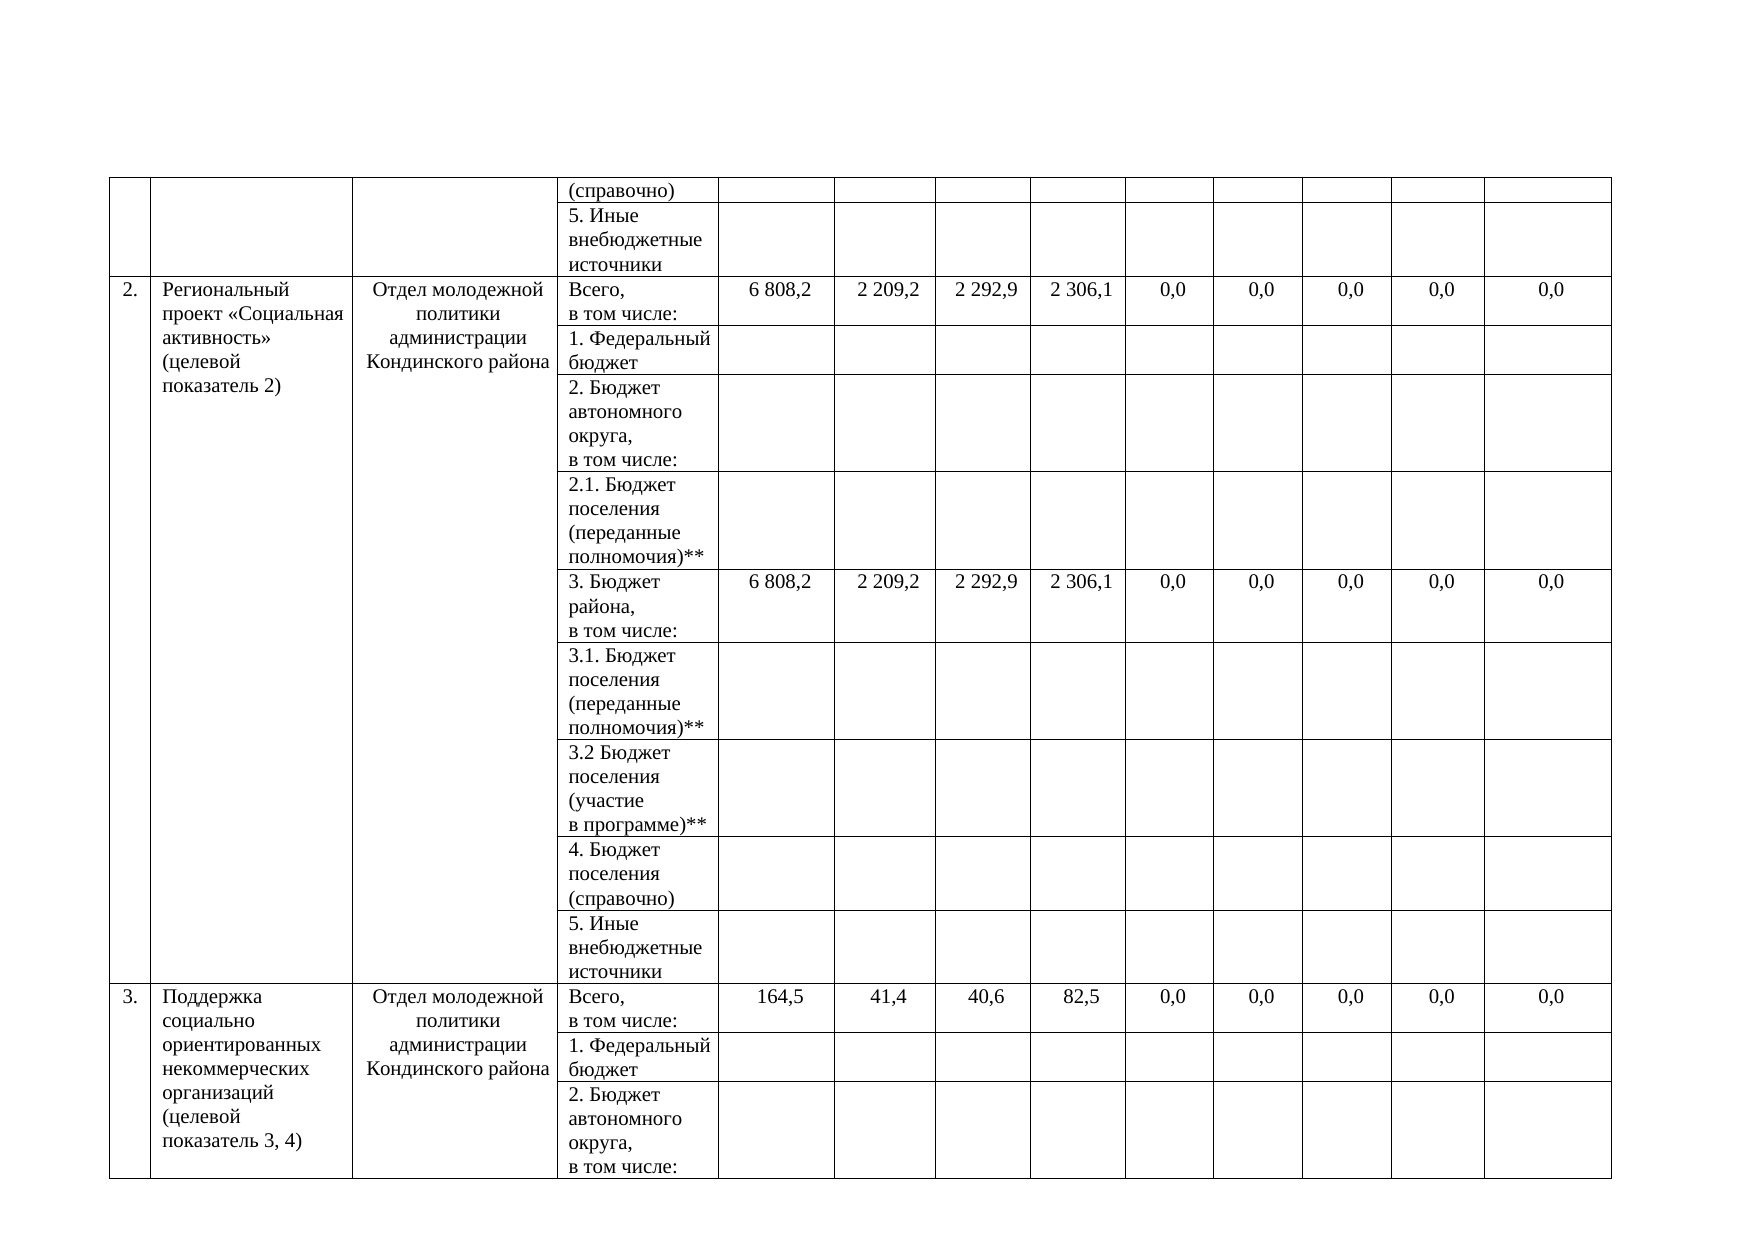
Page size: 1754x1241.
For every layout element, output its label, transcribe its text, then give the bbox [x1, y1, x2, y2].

table_cell 0,0 [1392, 277, 1484, 325]
table_cell 0,0 [1126, 277, 1213, 325]
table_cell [558, 178, 718, 202]
table_cell [1303, 643, 1391, 739]
table_cell [1214, 1033, 1302, 1081]
table_cell [1126, 1033, 1213, 1081]
table_cell [1303, 472, 1391, 568]
table_cell [1303, 375, 1391, 471]
table_cell [1031, 326, 1125, 374]
table_cell 0,0 [1485, 984, 1611, 1032]
table_cell [1214, 326, 1302, 374]
table_cell [936, 837, 1030, 909]
table_cell 6 808,2 [719, 570, 834, 642]
table_cell [1485, 740, 1611, 836]
table_cell [1214, 472, 1302, 568]
table_cell 3. Бюджет района, в том числе: [558, 570, 718, 642]
table_cell [1031, 1033, 1125, 1081]
table_cell Всего, в том числе: [558, 984, 718, 1032]
table_cell [936, 375, 1030, 471]
table_cell 2 306,1 [1031, 570, 1125, 642]
table_cell [835, 1082, 935, 1178]
table_cell [1303, 740, 1391, 836]
table_cell [1126, 643, 1213, 739]
table_cell 3.1. Бюджет поселения (переданные полномочия)** [558, 643, 718, 739]
table_cell 5. Иные внебюджетные источники [558, 911, 718, 983]
table_cell 0,0 [1485, 570, 1611, 642]
table_cell 0,0 [1485, 277, 1611, 325]
table_cell [1485, 1033, 1611, 1081]
table_cell [1031, 1082, 1125, 1178]
table_cell [1214, 178, 1302, 202]
table_cell [936, 1082, 1030, 1178]
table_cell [353, 277, 557, 983]
table_cell [936, 178, 1030, 202]
table_cell Региональный проект «Социальная активность» (целевой показатель 2) [151, 277, 352, 983]
table_cell [1126, 911, 1213, 983]
table_cell 0,0 [1392, 570, 1484, 642]
table_cell 2.1. Бюджет поселения (переданные полномочия)** [558, 472, 718, 568]
table_cell [1126, 1082, 1213, 1178]
table_cell [1303, 326, 1391, 374]
table_cell [1392, 326, 1484, 374]
table_cell Поддержка социально ориентированных некоммерческих организаций (целевой показатель 3, 4) [151, 984, 352, 1178]
table_cell [1126, 203, 1213, 276]
table_cell [835, 837, 935, 909]
table_cell [1214, 1082, 1302, 1178]
table_cell 40,6 [936, 984, 1030, 1032]
table_cell [719, 1082, 834, 1178]
table_cell [1126, 326, 1213, 374]
table_cell [1214, 740, 1302, 836]
table_cell [1303, 837, 1391, 909]
table_cell [936, 911, 1030, 983]
table_cell [1392, 1033, 1484, 1081]
table_cell [719, 643, 834, 739]
table_cell 2. [110, 277, 150, 983]
table_cell [1126, 837, 1213, 909]
table_cell [835, 472, 935, 568]
table_cell [1214, 203, 1302, 276]
table_cell 41,4 [835, 984, 935, 1032]
table_cell [1126, 472, 1213, 568]
table_cell [936, 472, 1030, 568]
table_cell 2 292,9 [936, 570, 1030, 642]
table_cell 6 808,2 [719, 277, 834, 325]
table_cell 1. Федеральный бюджет [558, 326, 718, 374]
table_cell 0,0 [1303, 277, 1391, 325]
table_cell 5. Иные внебюджетные источники [558, 203, 718, 276]
table_cell [1214, 837, 1302, 909]
table_cell [1214, 911, 1302, 983]
table_cell 2 209,2 [835, 570, 935, 642]
table_cell [1126, 740, 1213, 836]
table_cell [1392, 837, 1484, 909]
table_cell 2 292,9 [936, 277, 1030, 325]
table_cell 0,0 [1303, 984, 1391, 1032]
table_cell [936, 203, 1030, 276]
table_cell Всего, в том числе: [558, 277, 718, 325]
table_cell [1031, 837, 1125, 909]
table_cell [835, 203, 935, 276]
table_cell [1303, 1082, 1391, 1178]
table_cell [835, 911, 935, 983]
table_cell [1392, 375, 1484, 471]
table_cell [1031, 203, 1125, 276]
table_cell [1485, 472, 1611, 568]
table_cell 0,0 [1214, 570, 1302, 642]
table_cell [719, 326, 834, 374]
table_cell [835, 326, 935, 374]
table_cell [1392, 1082, 1484, 1178]
table_cell [835, 178, 935, 202]
table_cell [1485, 837, 1611, 909]
table_cell 0,0 [1392, 984, 1484, 1032]
table_cell [1031, 911, 1125, 983]
table_cell [1031, 740, 1125, 836]
table_cell [719, 911, 834, 983]
table_cell Отдел молодежной политики администрации Кондинского района [353, 984, 557, 1178]
table_cell [719, 178, 834, 202]
table_cell [1031, 643, 1125, 739]
table_cell [835, 643, 935, 739]
table_cell [1392, 203, 1484, 276]
table_cell [719, 375, 834, 471]
table_cell [835, 1033, 935, 1081]
table_cell 82,5 [1031, 984, 1125, 1032]
table_cell [719, 472, 834, 568]
table_cell [1303, 178, 1391, 202]
table_cell [1485, 203, 1611, 276]
table_cell [719, 740, 834, 836]
table_cell [1485, 1082, 1611, 1178]
table_cell [936, 740, 1030, 836]
table_cell 2. Бюджет автономного округа, в том числе: [558, 1082, 718, 1178]
table_cell 0,0 [1126, 984, 1213, 1032]
table_cell [1485, 911, 1611, 983]
table_cell [835, 375, 935, 471]
table_cell [1392, 178, 1484, 202]
table_cell 2 306,1 [1031, 277, 1125, 325]
table_cell [936, 1033, 1030, 1081]
table_cell [1485, 643, 1611, 739]
table_cell 0,0 [1214, 984, 1302, 1032]
table_cell [1485, 375, 1611, 471]
table_cell [1031, 375, 1125, 471]
table_cell [1303, 1033, 1391, 1081]
table_cell [1031, 472, 1125, 568]
table_cell [1392, 643, 1484, 739]
table_cell [1031, 178, 1125, 202]
table_cell [719, 837, 834, 909]
table_cell 2. Бюджет автономного округа, в том числе: [558, 375, 718, 471]
table_cell [1303, 203, 1391, 276]
table_cell [1392, 911, 1484, 983]
table_cell 1. Федеральный бюджет [558, 1033, 718, 1081]
table_cell 0,0 [1126, 570, 1213, 642]
table_cell [1485, 326, 1611, 374]
table_cell 164,5 [719, 984, 834, 1032]
table_cell [719, 1033, 834, 1081]
table_cell [936, 326, 1030, 374]
table_cell 0,0 [1303, 570, 1391, 642]
table_cell [1214, 643, 1302, 739]
table_cell [1392, 740, 1484, 836]
table_cell [936, 643, 1030, 739]
table_cell 3.2 Бюджет поселения (участие в программе)** [558, 740, 718, 836]
table_cell [719, 203, 834, 276]
table_cell 3. [110, 984, 150, 1178]
table_cell [1126, 375, 1213, 471]
table_cell [1392, 472, 1484, 568]
table_cell 2 209,2 [835, 277, 935, 325]
table_cell [1126, 178, 1213, 202]
table_cell [835, 740, 935, 836]
table_cell [1214, 375, 1302, 471]
table_cell 0,0 [1214, 277, 1302, 325]
table_cell [1303, 911, 1391, 983]
table_cell [1485, 178, 1611, 202]
table_cell 4. Бюджет поселения (справочно) [558, 837, 718, 909]
